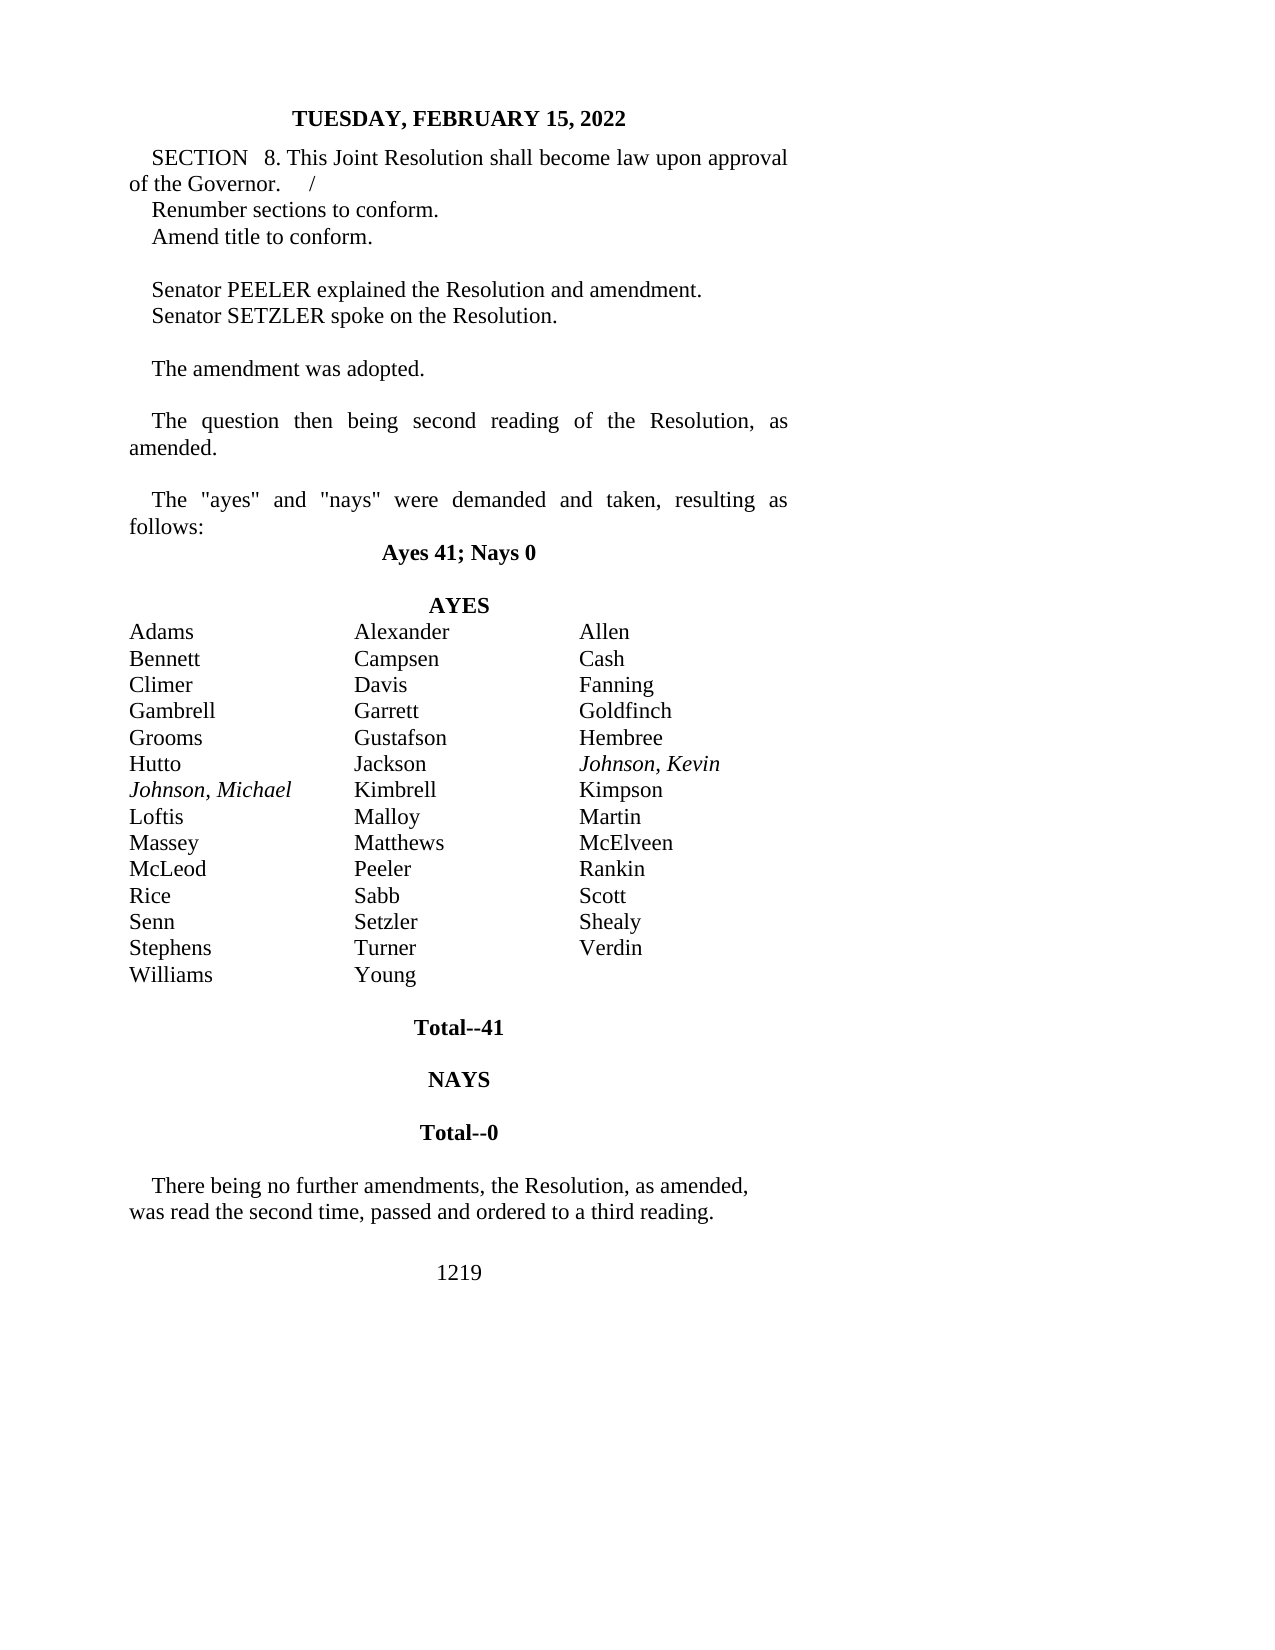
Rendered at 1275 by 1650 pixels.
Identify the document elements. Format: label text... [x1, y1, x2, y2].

text Loftis Malloy Martin [129, 803, 789, 829]
text Adams Alexander Allen [129, 618, 789, 644]
text Climer Davis Fanning [129, 671, 789, 697]
text The "ayes" and "nays" were demanded and taken, resulting as follows: [129, 486, 789, 539]
text Senator PEELER explained the Resolution and amendment. [129, 276, 789, 302]
text Rice Sabb Scott [129, 882, 789, 908]
text Hutto Jackson Johnson, Kevin [129, 750, 789, 776]
text The amendment was adopted. [129, 355, 789, 381]
text Senn Setzler Shealy [129, 908, 789, 934]
text Stephens Turner Verdin [129, 934, 789, 961]
text The question then being second reading of the Resolution, as amended. [129, 407, 789, 460]
text AYES [129, 592, 789, 618]
text Total--0 [129, 1119, 789, 1145]
text NAYS [129, 1066, 789, 1093]
text Renumber sections to conform. [129, 197, 789, 223]
text Total--41 [129, 1013, 789, 1040]
text Johnson, Michael Kimbrell Kimpson [129, 776, 789, 803]
text Amend title to conform. [129, 223, 789, 249]
text Gambrell Garrett Goldfinch [129, 697, 789, 724]
text Williams Young [129, 961, 789, 987]
text There being no further amendments, the Resolution, as amended, was read the second time, passed and ordered to a third reading. [129, 1172, 789, 1224]
text SECTION 8. This Joint Resolution shall become law upon approval of the Governor. / [129, 144, 789, 197]
text Grooms Gustafson Hembree [129, 724, 789, 750]
text Ayes 41; Nays 0 [129, 539, 789, 566]
text Bennett Campsen Cash [129, 644, 789, 671]
text Senator SETZLER spoke on the Resolution. [129, 302, 789, 328]
text Massey Matthews McElveen [129, 829, 789, 855]
text McLeod Peeler Rankin [129, 855, 789, 882]
